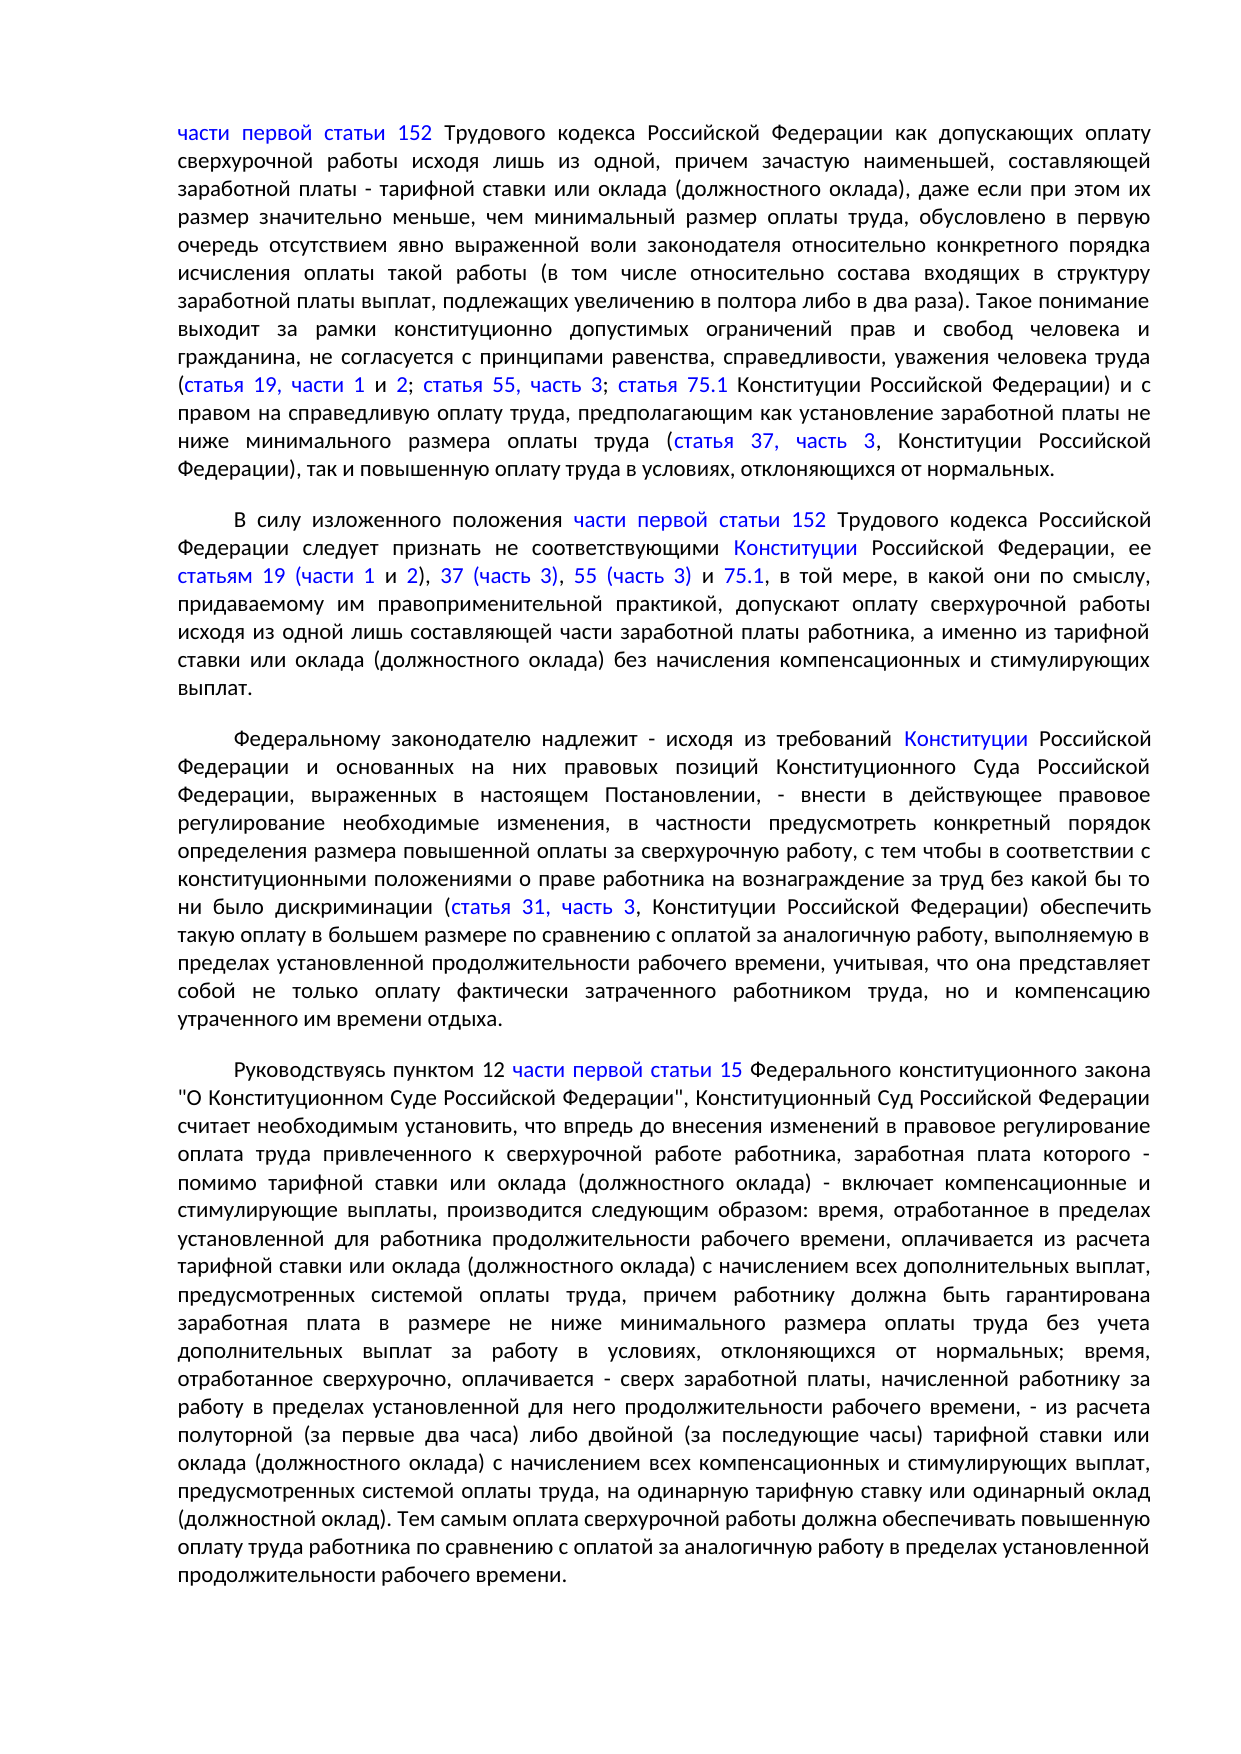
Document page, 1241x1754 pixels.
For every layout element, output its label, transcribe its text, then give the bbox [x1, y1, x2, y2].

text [177, 118, 1152, 482]
text Руководствуясь пунктом 12 части первой статьи 15 Федерального конституционного закона "О Конституционном Суде Российской Федерации", Конституционный Суд Российской Федерации считает необходимым установить, что впредь до внесения изменений в правовое регулирование оплата труда привлеченного к сверхурочной работе работника, заработная плата которого - помимо тарифной ставки или оклада (должностного оклада) - включает компенсационные и стимулирующие выплаты, производится следующим образом: время, отработанное в пределах установленной для работника продолжительности рабочего времени, оплачивается из расчета тарифной ставки или оклада (должностного оклада) с начислением всех дополнительных выплат, предусмотренных системой оплаты труда, причем работнику должна быть гарантирована заработная плата в размере не ниже минимального размера оплаты труда без учета дополнительных выплат за работу в условиях, отклоняющихся от нормальных; время, отработанное сверхурочно, оплачивается - сверх заработной платы, начисленной работнику за работу в пределах установленной для него продолжительности рабочего времени, - из расчета полуторной (за первые два часа) либо двойной (за последующие часы) тарифной ставки или оклада (должностного оклада) с начислением всех компенсационных и стимулирующих выплат, предусмотренных системой оплаты труда, на одинарную тарифную ставку или одинарный оклад (должностной оклад). Тем самым оплата сверхурочной работы должна обеспечивать повышенную оплату труда работника по сравнению с оплатой за аналогичную работу в пределах установленной продолжительности рабочего времени. [177, 1056, 1152, 1588]
text В силу изложенного положения части первой статьи 152 Трудового кодекса Российской Федерации следует признать не соответствующими Конституции Российской Федерации, ее статьям 19 (части 1 и 2), 37 (часть 3), 55 (часть 3) и 75.1, в той мере, в какой они по смыслу, придаваемому им правоприменительной практикой, допускают оплату сверхурочной работы исходя из одной лишь составляющей части заработной платы работника, а именно из тарифной ставки или оклада (должностного оклада) без начисления компенсационных и стимулирующих выплат. [177, 505, 1152, 701]
text Федеральному законодателю надлежит - исходя из требований Конституции Российской Федерации и основанных на них правовых позиций Конституционного Суда Российской Федерации, выраженных в настоящем Постановлении, - внести в действующее правовое регулирование необходимые изменения, в частности предусмотреть конкретный порядок определения размера повышенной оплаты за сверхурочную работу, с тем чтобы в соответствии с конституционными положениями о праве работника на вознаграждение за труд без какой бы то ни было дискриминации (статья 31, часть 3, Конституции Российской Федерации) обеспечить такую оплату в большем размере по сравнению с оплатой за аналогичную работу, выполняемую в пределах установленной продолжительности рабочего времени, учитывая, что она представляет собой не только оплату фактически затраченного работником труда, но и компенсацию утраченного им времени отдыха. [177, 724, 1152, 1033]
